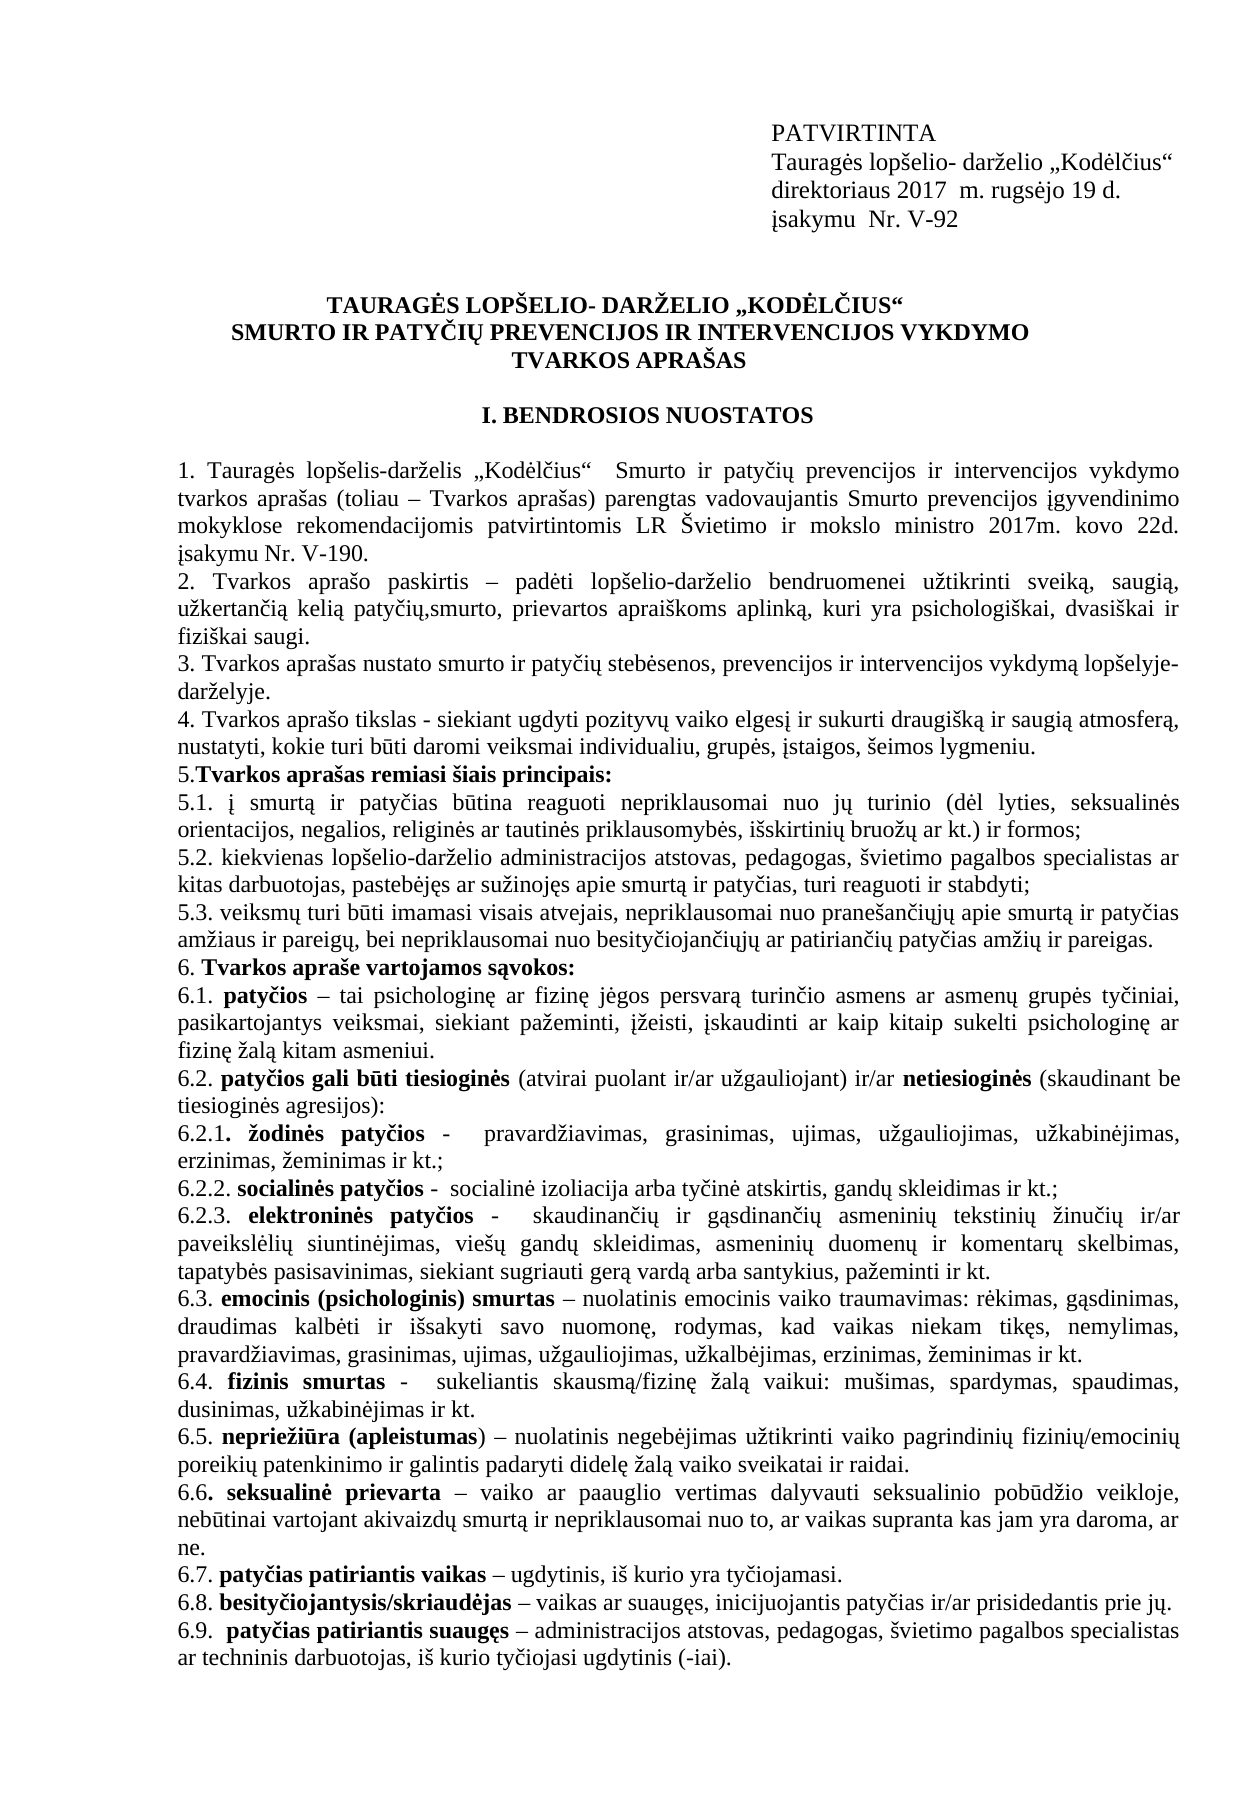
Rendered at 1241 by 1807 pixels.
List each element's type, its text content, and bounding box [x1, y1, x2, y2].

text 6.8. besityčiojantysis/skriaudėjas – vaikas ar suaugęs, inicijuojantis patyčias ir/ar prisidedantis prie jų. [177, 1588, 1181, 1616]
text 6.7. patyčias patiriantis vaikas – ugdytinis, iš kurio yra tyčiojamasi. [177, 1560, 1181, 1588]
text 5.3. veiksmų turi būti imamasi visais atvejais, nepriklausomai nuo pranešančiųjų apie smurtą ir patyčias amžiaus ir pareigų, bei nepriklausomai nuo besityčiojančiųjų ar patiriančių patyčias amžių ir pareigas. [177, 898, 1181, 953]
text 6.4. fizinis smurtas - sukeliantis skausmą/fizinę žalą vaikui: mušimas, spardymas, spaudimas, dusinimas, užkabinėjimas ir kt. [177, 1367, 1181, 1422]
text 6.5. nepriežiūra (apleistumas) – nuolatinis negebėjimas užtikrinti vaiko pagrindinių fizinių/emocinių poreikių patenkinimo ir galintis padaryti didelę žalą vaiko sveikatai ir raidai. [177, 1422, 1181, 1478]
text I. BENDROSIOS NUOSTATOS [177, 401, 1181, 429]
text PATVIRTINTA [177, 118, 1181, 147]
text 6.6. seksualinė prievarta – vaiko ar paauglio vertimas dalyvauti seksualinio pobūdžio veikloje, nebūtinai vartojant akivaizdų smurtą ir nepriklausomai nuo to, ar vaikas supranta kas jam yra daroma, ar ne. [177, 1478, 1181, 1560]
text 5.2. kiekvienas lopšelio-darželio administracijos atstovas, pedagogas, švietimo pagalbos specialistas ar kitas darbuotojas, pastebėjęs ar sužinojęs apie smurtą ir patyčias, turi reaguoti ir stabdyti; [177, 843, 1181, 898]
text įsakymu Nr. V-92 [177, 204, 1181, 233]
text 6. Tvarkos apraše vartojamos sąvokos: [177, 953, 1181, 981]
text 2. Tvarkos aprašo paskirtis – padėti lopšelio-darželio bendruomenei užtikrinti sveiką, saugią, užkertančią kelią patyčių,smurto, prievartos apraiškoms aplinką, kuri yra psichologiškai, dvasiškai ir fiziškai saugi. [177, 567, 1181, 649]
text 5.1. į smurtą ir patyčias būtina reaguoti nepriklausomai nuo jų turinio (dėl lyties, seksualinės orientacijos, negalios, religinės ar tautinės priklausomybės, išskirtinių bruožų ar kt.) ir formos; [177, 787, 1181, 843]
text Tauragės lopšelio- darželio „Kodėlčius“ [177, 147, 1181, 176]
text 6.9. patyčias patiriantis suaugęs – administracijos atstovas, pedagogas, švietimo pagalbos specialistas ar techninis darbuotojas, iš kurio tyčiojasi ugdytinis (-iai). [177, 1616, 1181, 1671]
text TVARKOS APRAŠAS [177, 346, 1181, 373]
text 1. Tauragės lopšelis-darželis „Kodėlčius“ Smurto ir patyčių prevencijos ir intervencijos vykdymo tvarkos aprašas (toliau – Tvarkos aprašas) parengtas vadovaujantis Smurto prevencijos įgyvendinimo mokyklose rekomendacijomis patvirtintomis LR Švietimo ir mokslo ministro 2017m. kovo 22d. įsakymu Nr. V-190. [177, 456, 1181, 567]
text 4. Tvarkos aprašo tikslas - siekiant ugdyti pozityvų vaiko elgesį ir sukurti draugišką ir saugią atmosferą, nustatyti, kokie turi būti daromi veiksmai individualiu, grupės, įstaigos, šeimos lygmeniu. [177, 705, 1181, 760]
text 3. Tvarkos aprašas nustato smurto ir patyčių stebėsenos, prevencijos ir intervencijos vykdymą lopšelyje-darželyje. [177, 649, 1181, 705]
text direktoriaus 2017 m. rugsėjo 19 d. [177, 176, 1181, 204]
text 6.2. patyčios gali būti tiesioginės (atvirai puolant ir/ar užgauliojant) ir/ar netiesioginės (skaudinant be tiesioginės agresijos): [177, 1063, 1181, 1119]
text 6.3. emocinis (psichologinis) smurtas – nuolatinis emocinis vaiko traumavimas: rėkimas, gąsdinimas, draudimas kalbėti ir išsakyti savo nuomonę, rodymas, kad vaikas niekam tikęs, nemylimas, pravardžiavimas, grasinimas, ujimas, užgauliojimas, užkalbėjimas, erzinimas, žeminimas ir kt. [177, 1284, 1181, 1367]
text 6.2.1. žodinės patyčios - pravardžiavimas, grasinimas, ujimas, užgauliojimas, užkabinėjimas, erzinimas, žeminimas ir kt.; [177, 1119, 1181, 1174]
text 6.2.3. elektroninės patyčios - skaudinančių ir gąsdinančių asmeninių tekstinių žinučių ir/ar paveikslėlių siuntinėjimas, viešų gandų skleidimas, asmeninių duomenų ir komentarų skelbimas, tapatybės pasisavinimas, siekiant sugriauti gerą vardą arba santykius, pažeminti ir kt. [177, 1202, 1181, 1284]
text 6.2.2. socialinės patyčios - socialinė izoliacija arba tyčinė atskirtis, gandų skleidimas ir kt.; [177, 1174, 1181, 1202]
text 5.Tvarkos aprašas remiasi šiais principais: [177, 760, 1181, 787]
text TAURAGĖS LOPŠELIO- DARŽELIO „KODĖLČIUS“ [177, 291, 1181, 318]
text SMURTO IR PATYČIŲ PREVENCIJOS IR INTERVENCIJOS VYKDYMO [177, 318, 1181, 346]
text 6.1. patyčios – tai psichologinę ar fizinę jėgos persvarą turinčio asmens ar asmenų grupės tyčiniai, pasikartojantys veiksmai, siekiant pažeminti, įžeisti, įskaudinti ar kaip kitaip sukelti psichologinę ar fizinę žalą kitam asmeniui. [177, 981, 1181, 1063]
